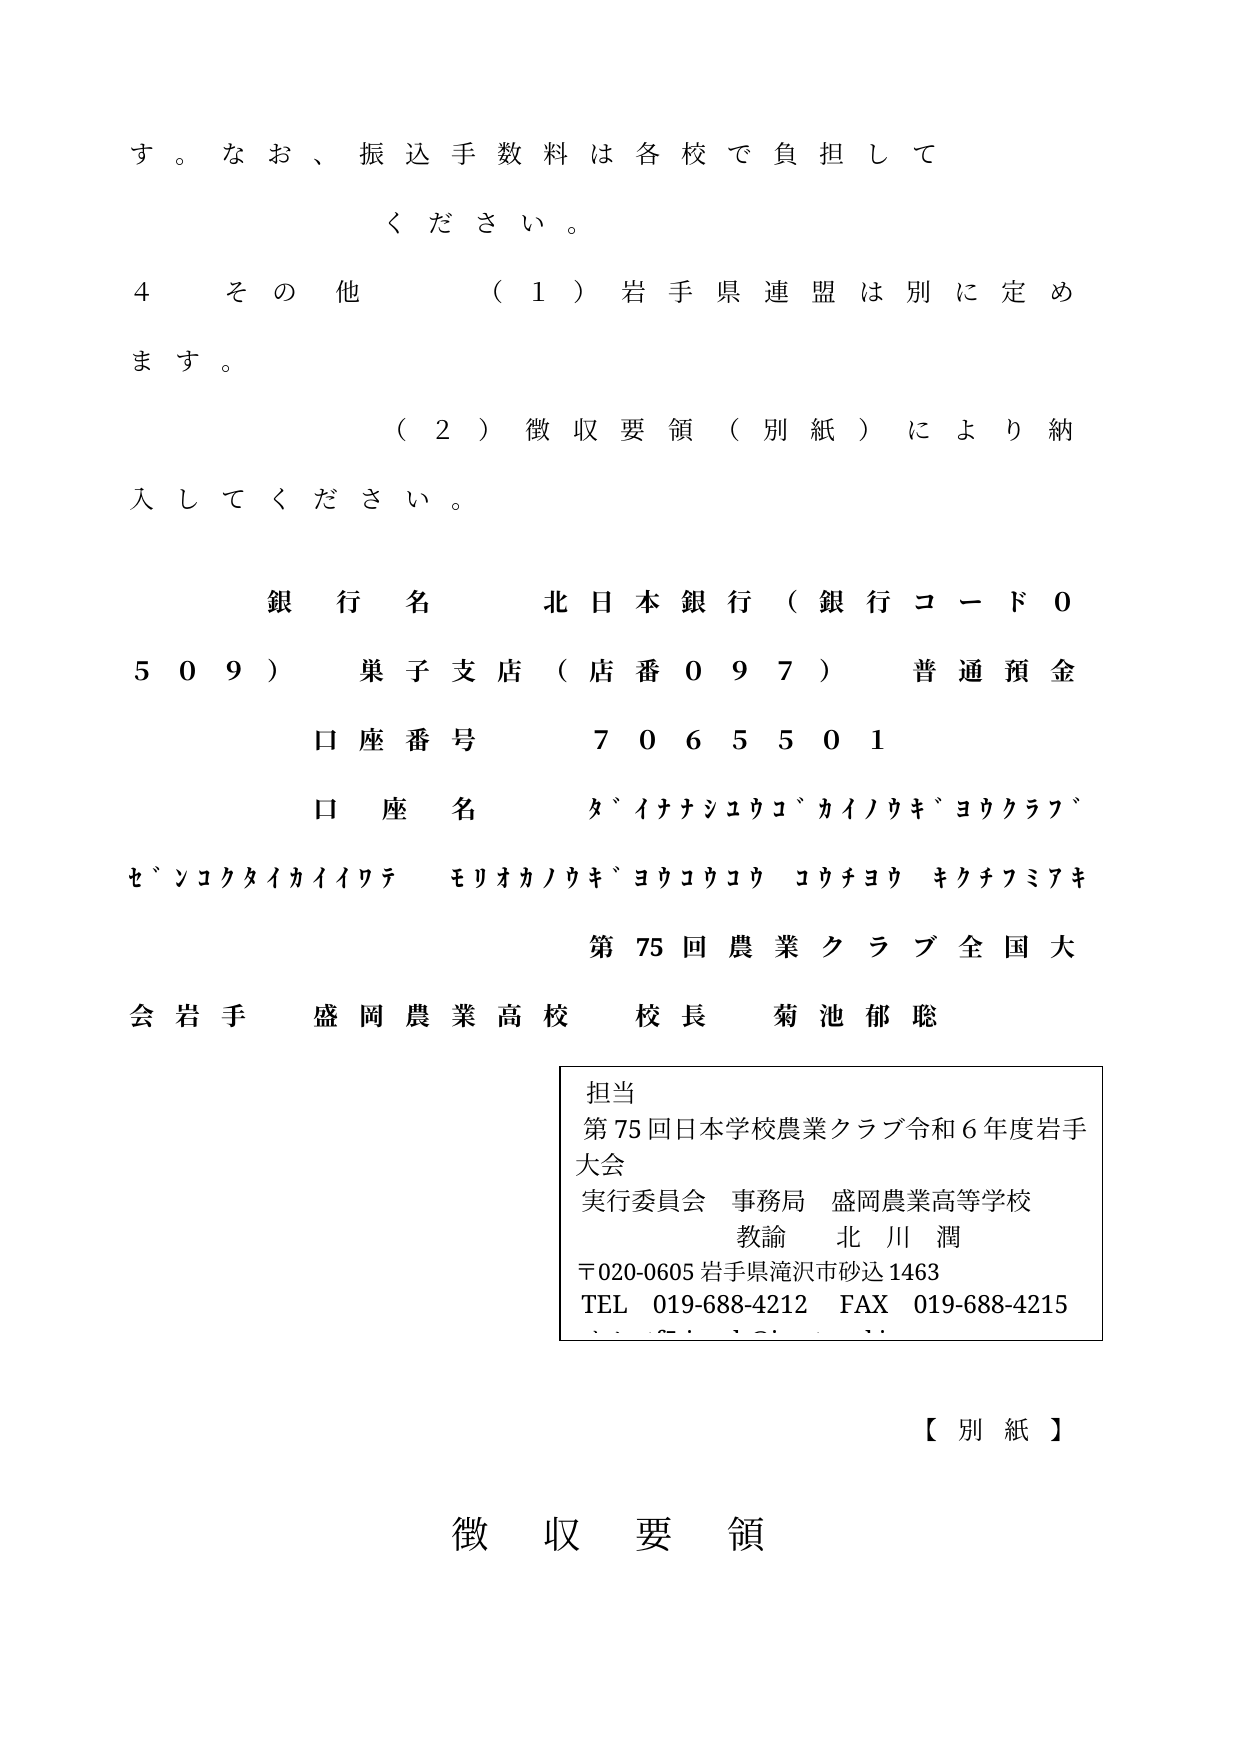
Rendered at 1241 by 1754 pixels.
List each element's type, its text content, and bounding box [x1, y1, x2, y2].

text 第75回農業クラブ全国大会岩手 盛岡農業高校 校長 菊池郁聡 [129, 911, 1096, 1049]
text 口 座 名 ﾀﾞｲﾅﾅｼﾕｳｺﾞｶｲﾉｳｷﾞﾖｳｸﾗﾌﾞｾﾞﾝｺｸﾀｲｶｲｲﾜﾃ ﾓﾘｵｶﾉｳｷﾞﾖｳｺｳｺｳ ｺｳﾁﾖｳ ｷｸﾁﾌﾐｱｷ [129, 773, 1096, 911]
text 徴 収 要 領 [129, 1498, 1096, 1567]
text ４ その他 （１）岩手県連盟は別に定めます。 [129, 256, 1096, 394]
text （２）徴収要領（別紙）により納入してください。 [129, 394, 1096, 532]
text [129, 118, 1096, 187]
text 口座番号 ７０６５５０１ [129, 704, 1096, 773]
text 銀 行 名 北日本銀行（銀行コード０５０９） 巣子支店（店番０９７） 普通預金 [129, 567, 1096, 704]
text ください。 [129, 187, 1096, 256]
text 【別紙】 [129, 1394, 1096, 1463]
